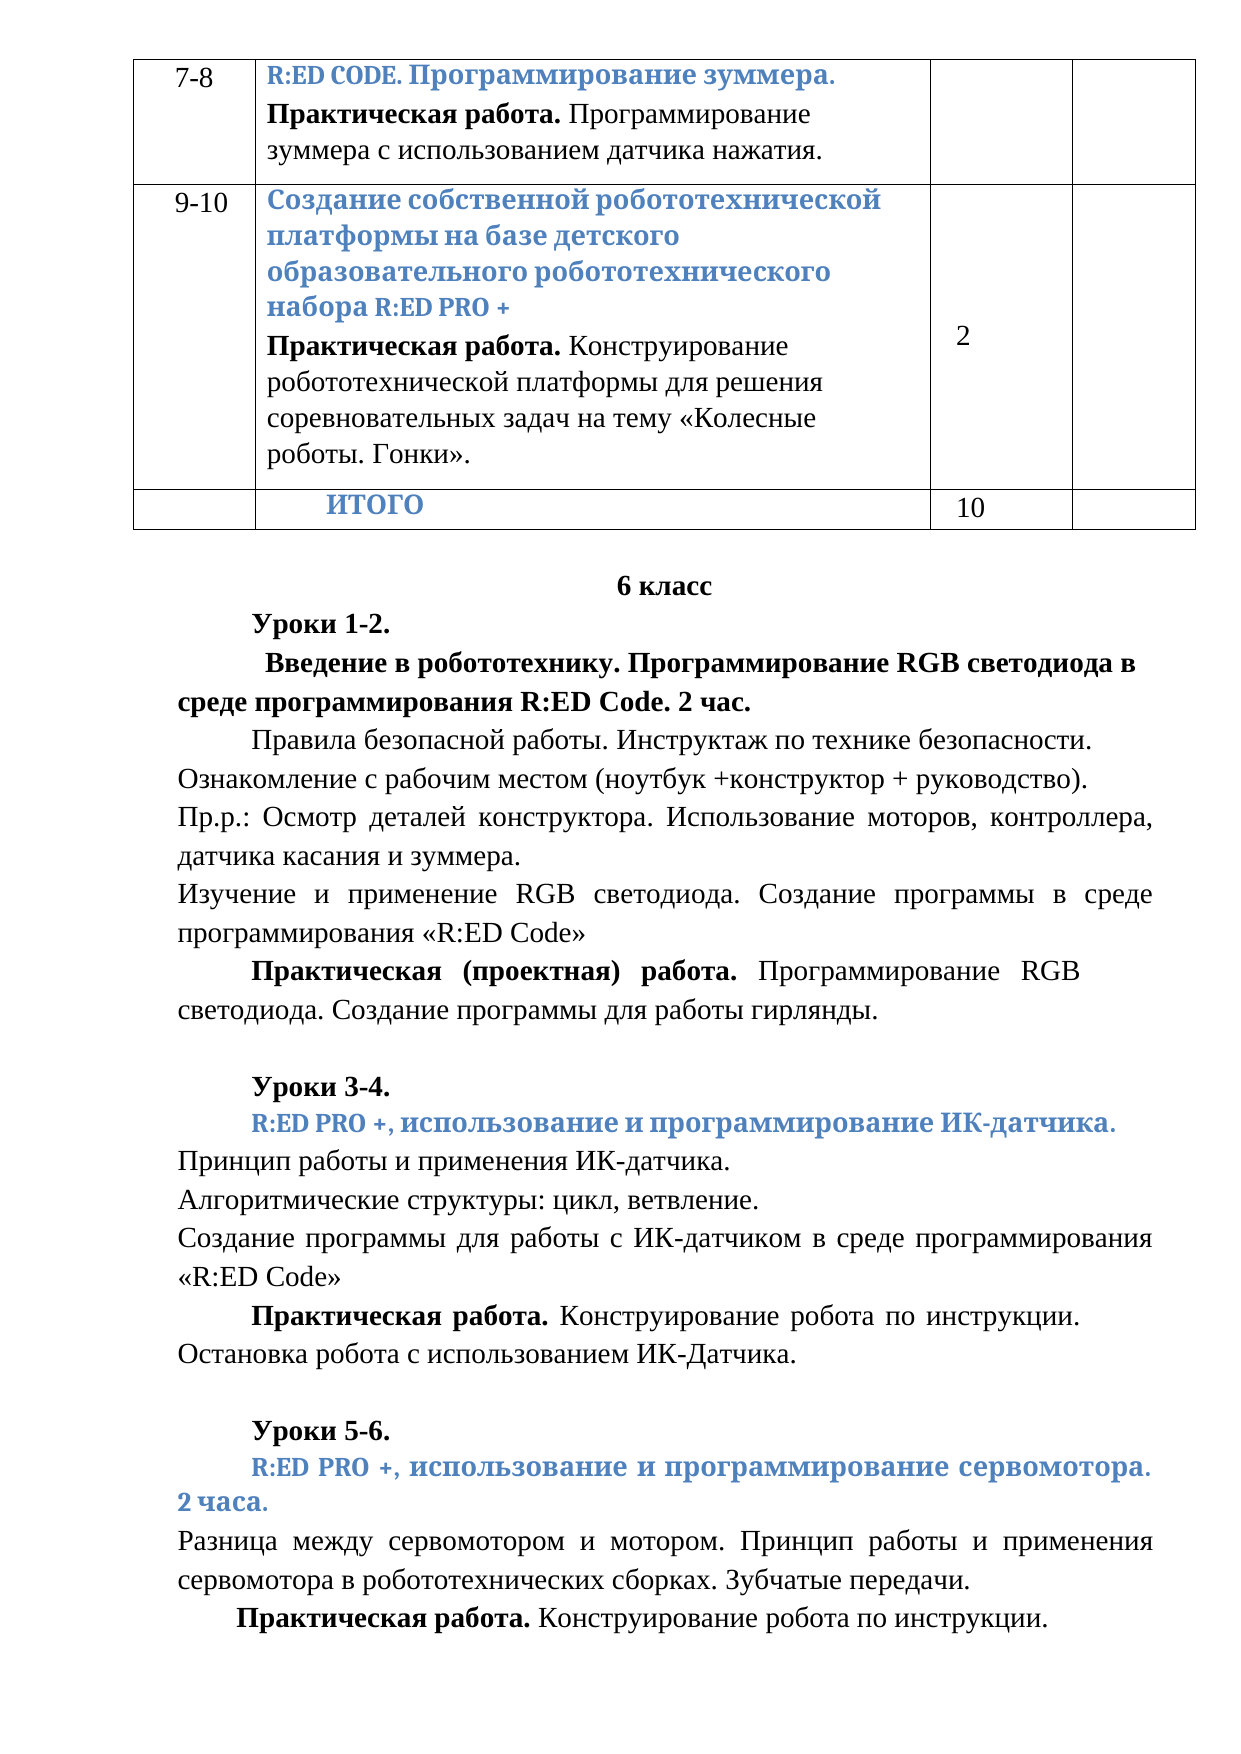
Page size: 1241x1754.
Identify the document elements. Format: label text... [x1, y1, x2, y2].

text Правила безопасной работы. Инструктаж по технике безопасности. [177, 722, 1154, 756]
text Разница между сервомотором и мотором. Принцип работы и применения сервомотора в робототехнических сборках. Зубчатые передачи. [177, 1523, 1154, 1595]
table_cell [1073, 490, 1195, 528]
text Алгоритмические структуры: цикл, ветвление. [177, 1182, 1154, 1216]
table_cell [931, 60, 1072, 184]
table_cell [134, 490, 255, 528]
table_cell [256, 490, 930, 528]
table_cell Практическая работа. Программирование зуммера с использованием датчика нажатия. [256, 60, 930, 184]
table_cell 2 [931, 185, 1072, 489]
text Практическая работа. Конструирование робота по инструкции. [177, 1600, 1154, 1634]
text Практическая (проектная) работа. Программирование RGB светодиода. Создание программы для работы гирлянды. [177, 953, 1081, 1026]
text Принцип работы и применения ИК-датчика. [177, 1143, 1154, 1177]
text Пр.р.: Осмотр деталей конструктора. Использование моторов, контроллера, датчика касания и зуммера. [177, 799, 1154, 871]
table_cell 10 [931, 490, 1072, 528]
table_cell Практическая работа. Конструирование робототехнической платформы для решения соревновательных задач на тему «Колесные роботы. Гонки». [256, 185, 930, 489]
table_cell 9-10 [134, 185, 255, 489]
text Введение в робототехнику. Программирование RGB светодиода в среде программирования R:ED Code. 2 час. [177, 645, 1152, 717]
table_cell [1073, 185, 1195, 489]
text Создание программы для работы с ИК-датчиком в среде программирования «R:ED Code» [177, 1221, 1154, 1293]
text Практическая работа. Конструирование робота по инструкции. Остановка робота с использованием ИК-Датчика. [177, 1298, 1081, 1370]
text Изучение и применение RGB светодиода. Создание программы в среде программирования «R:ED Code» [177, 876, 1154, 948]
text Уроки 5-6. [177, 1413, 1152, 1447]
table_cell [1073, 60, 1195, 184]
table_cell 7-8 [134, 60, 255, 184]
text 6 класс [177, 568, 1152, 602]
text Ознакомление с рабочим местом (ноутбук +конструктор + руководство). [177, 761, 1154, 794]
text Уроки 1-2. [177, 607, 1152, 640]
text Уроки 3-4. [177, 1069, 1152, 1103]
